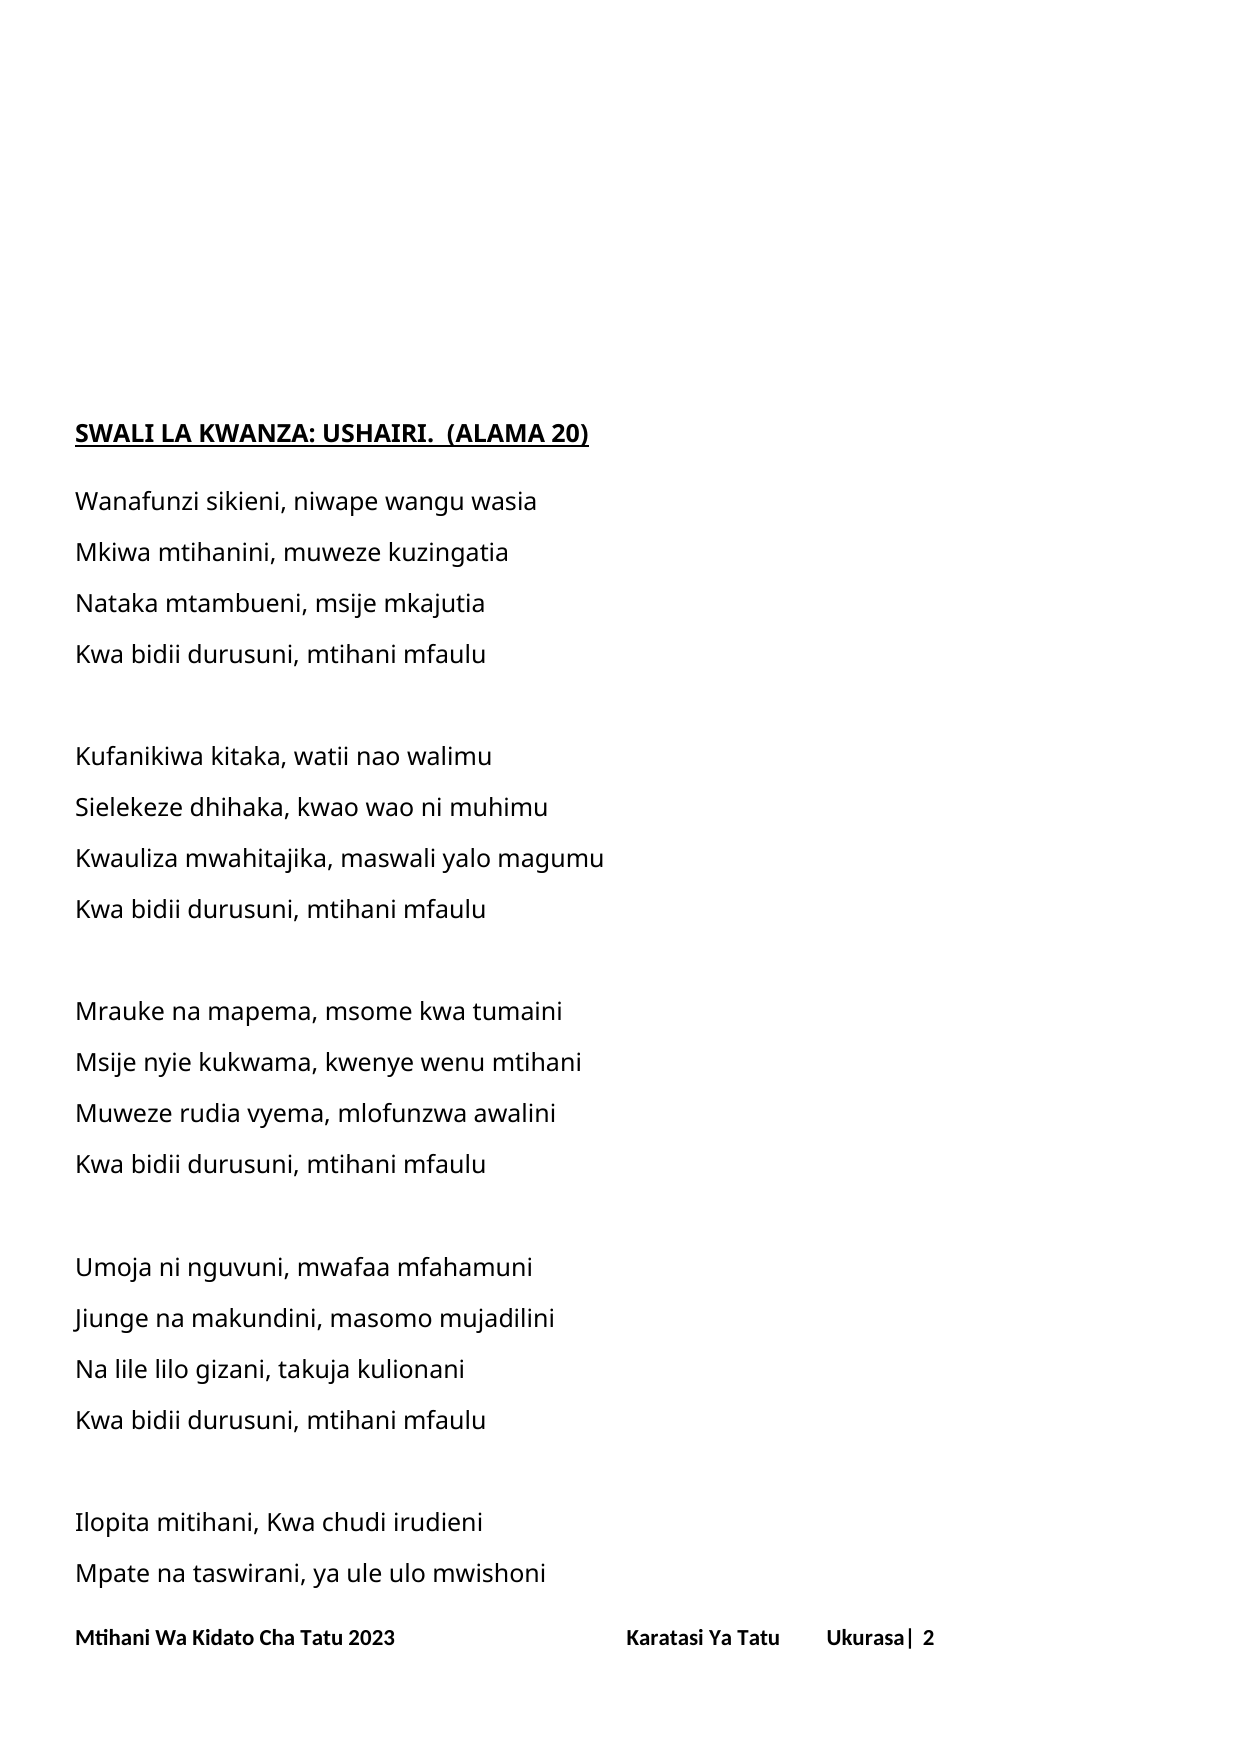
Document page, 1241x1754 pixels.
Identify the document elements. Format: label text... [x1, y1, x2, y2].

text Kwa bidii durusuni, mtihani mfaulu [75, 892, 1165, 926]
text SWALI LA KWANZA: USHAIRI. (ALAMA 20) [75, 416, 1165, 450]
text Nataka mtambueni, msije mkajutia [75, 586, 1165, 620]
text Mkiwa mtihanini, muweze kuzingatia [75, 534, 1165, 569]
text Ilopita mitihani, Kwa chudi irudieni [75, 1504, 1165, 1538]
text Na lile lilo gizani, takuja kulionani [75, 1351, 1165, 1385]
text Sielekeze dhihaka, kwao wao ni muhimu [75, 790, 1165, 824]
text Mpate na taswirani, ya ule ulo mwishoni [75, 1555, 1165, 1589]
text Kwa bidii durusuni, mtihani mfaulu [75, 1147, 1165, 1181]
text Kufanikiwa kitaka, watii nao walimu [75, 739, 1165, 773]
text Msije nyie kukwama, kwenye wenu mtihani [75, 1045, 1165, 1079]
text Umoja ni nguvuni, mwafaa mfahamuni [75, 1249, 1165, 1283]
text Jiunge na makundini, masomo mujadilini [75, 1300, 1165, 1334]
text Wanafunzi sikieni, niwape wangu wasia [75, 483, 1165, 518]
text Kwa bidii durusuni, mtihani mfaulu [75, 1402, 1165, 1436]
text Kwauliza mwahitajika, maswali yalo magumu [75, 841, 1165, 875]
text Muweze rudia vyema, mlofunzwa awalini [75, 1096, 1165, 1130]
text Kwa bidii durusuni, mtihani mfaulu [75, 637, 1165, 671]
text Mrauke na mapema, msome kwa tumaini [75, 994, 1165, 1028]
